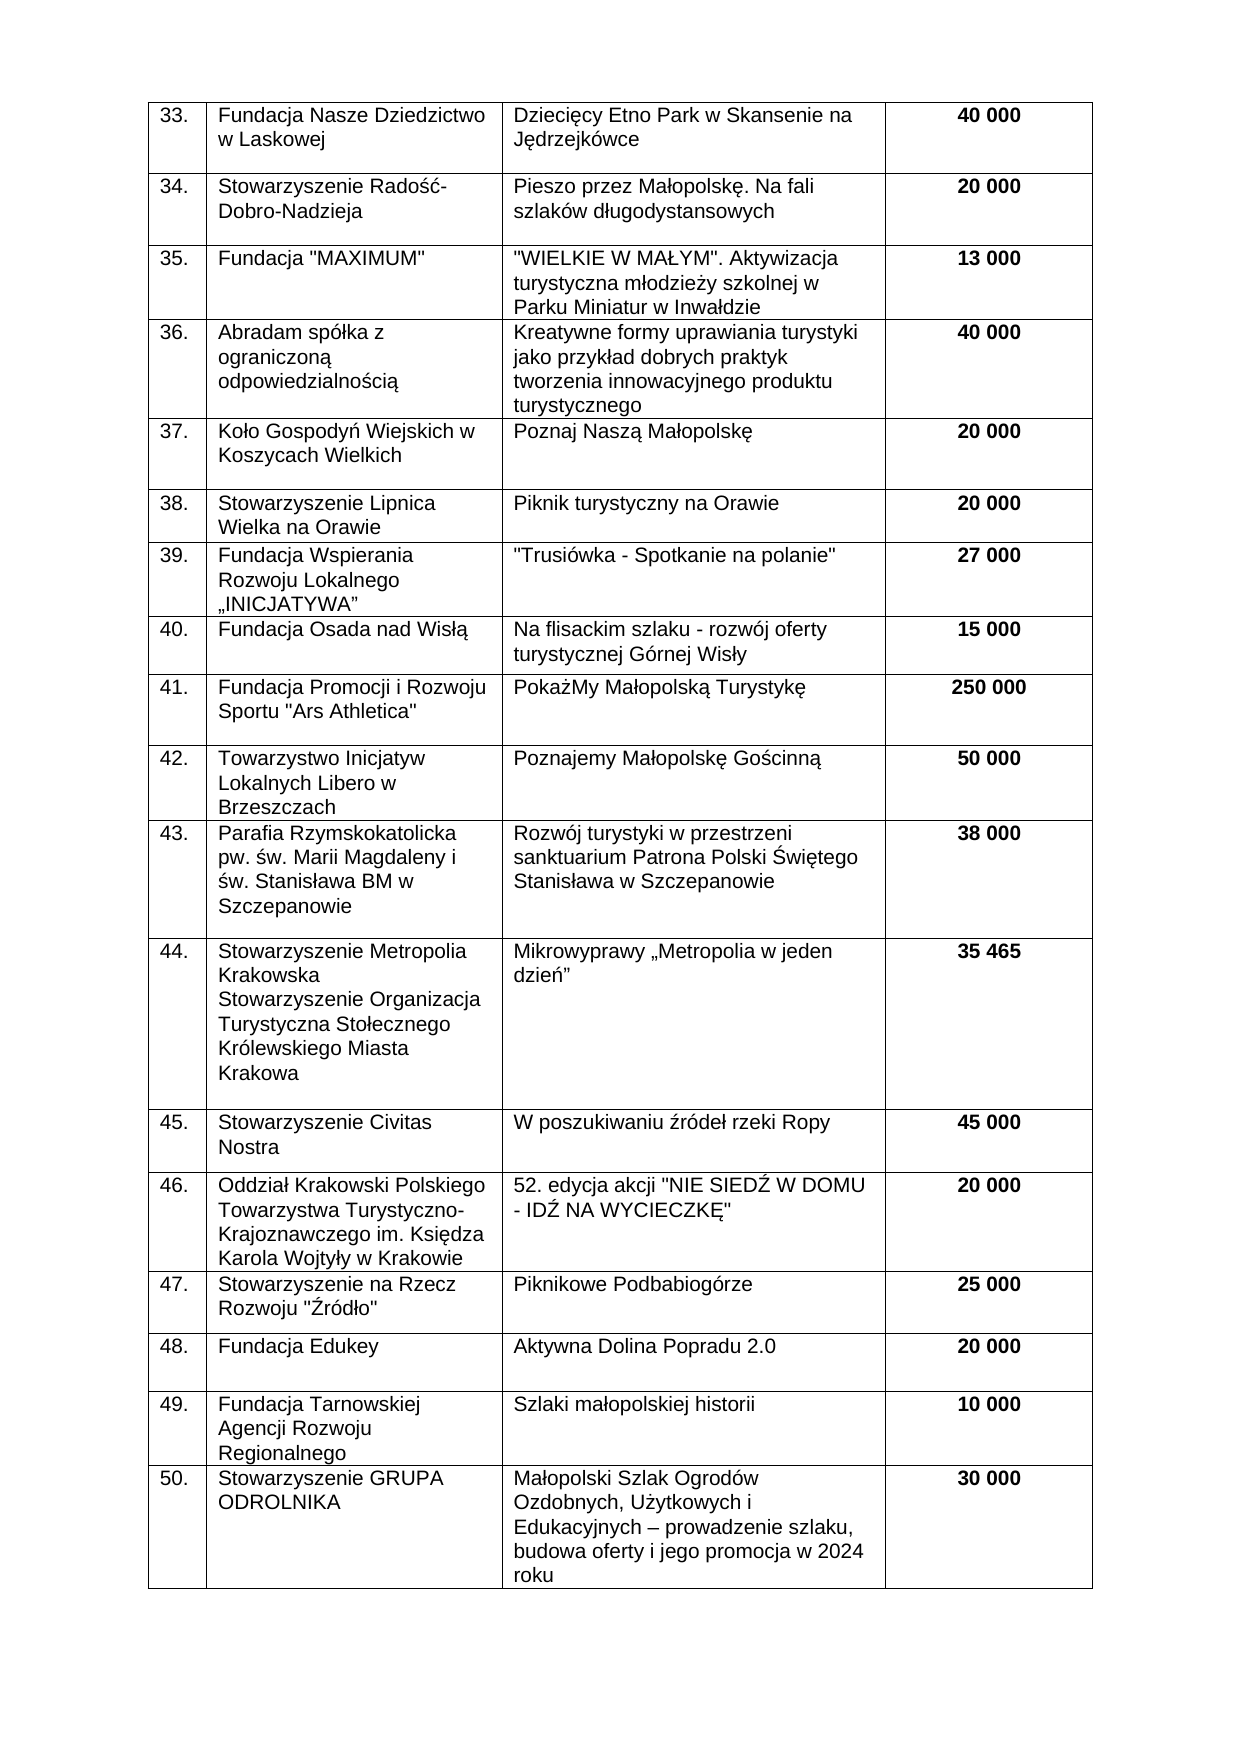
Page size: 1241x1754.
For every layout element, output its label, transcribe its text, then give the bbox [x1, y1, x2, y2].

table_cell Stowarzyszenie Radość-Dobro-Nadzieja [207, 174, 502, 245]
table_cell 20 000 [886, 1173, 1092, 1271]
table_cell Stowarzyszenie na Rzecz Rozwoju "Źródło" [207, 1272, 502, 1333]
table_cell [149, 746, 206, 819]
table_cell [149, 675, 206, 745]
table_cell Abradam spółka z ograniczoną odpowiedzialnością [207, 320, 502, 418]
table_cell 25 000 [886, 1272, 1092, 1333]
table_cell Parafia Rzymskokatolicka pw. św. Marii Magdaleny i św. Stanisława BM w Szczepanowie [207, 821, 502, 937]
table_cell 250 000 [886, 675, 1092, 745]
table_cell 40 000 [886, 320, 1092, 418]
table_cell [149, 1272, 206, 1333]
table_cell 50 000 [886, 746, 1092, 819]
table_cell [149, 1466, 206, 1588]
table_cell [149, 1173, 206, 1271]
table_cell Fundacja Tarnowskiej Agencji Rozwoju Regionalnego [207, 1392, 502, 1465]
table_cell 52. edycja akcji "NIE SIEDŹ W DOMU - IDŹ NA WYCIECZKĘ" [503, 1173, 885, 1271]
table_cell 13 000 [886, 246, 1092, 319]
table_cell 20 000 [886, 419, 1092, 489]
table_cell 40 000 [886, 103, 1092, 173]
table_cell 38 000 [886, 821, 1092, 937]
table_cell [149, 174, 206, 245]
table_cell Małopolski Szlak Ogrodów Ozdobnych, Użytkowych i Edukacyjnych – prowadzenie szlaku, budowa oferty i jego promocja w 2024 roku [503, 1466, 885, 1588]
table_cell W poszukiwaniu źródeł rzeki Ropy [503, 1110, 885, 1172]
table_cell Kreatywne formy uprawiania turystyki jako przykład dobrych praktyk tworzenia innowacyjnego produktu turystycznego [503, 320, 885, 418]
table_cell 27 000 [886, 543, 1092, 616]
table_cell Fundacja Wspierania Rozwoju Lokalnego „INICJATYWA” [207, 543, 502, 616]
table_cell [149, 821, 206, 937]
table_cell [149, 617, 206, 674]
table_cell 20 000 [886, 490, 1092, 542]
table_cell Szlaki małopolskiej historii [503, 1392, 885, 1465]
table_cell 10 000 [886, 1392, 1092, 1465]
table_cell [149, 246, 206, 319]
table_cell Stowarzyszenie Metropolia Krakowska Stowarzyszenie Organizacja Turystyczna Stołecznego Królewskiego Miasta Krakowa [207, 939, 502, 1109]
table_cell [149, 419, 206, 489]
table_cell "Trusiówka - Spotkanie na polanie" [503, 543, 885, 616]
table_cell Stowarzyszenie GRUPA ODROLNIKA [207, 1466, 502, 1588]
table_cell [149, 1392, 206, 1465]
table_cell Piknikowe Podbabiogórze [503, 1272, 885, 1333]
table_cell 20 000 [886, 174, 1092, 245]
table_cell Poznaj Naszą Małopolskę [503, 419, 885, 489]
table_cell [149, 939, 206, 1109]
table_cell Stowarzyszenie Civitas Nostra [207, 1110, 502, 1172]
table_cell Fundacja Edukey [207, 1334, 502, 1391]
table_cell Fundacja Promocji i Rozwoju Sportu "Ars Athletica" [207, 675, 502, 745]
table_cell Fundacja Nasze Dziedzictwo w Laskowej [207, 103, 502, 173]
table_cell Oddział Krakowski Polskiego Towarzystwa Turystyczno-Krajoznawczego im. Księdza Karola Wojtyły w Krakowie [207, 1173, 502, 1271]
table_cell Piknik turystyczny na Orawie [503, 490, 885, 542]
table_cell [149, 543, 206, 616]
table_cell [149, 1110, 206, 1172]
table_cell Fundacja "MAXIMUM" [207, 246, 502, 319]
table_cell Aktywna Dolina Popradu 2.0 [503, 1334, 885, 1391]
table_cell 20 000 [886, 1334, 1092, 1391]
table_cell Poznajemy Małopolskę Gościnną [503, 746, 885, 819]
table_cell Na flisackim szlaku - rozwój oferty turystycznej Górnej Wisły [503, 617, 885, 674]
table_cell "WIELKIE W MAŁYM". Aktywizacja turystyczna młodzieży szkolnej w Parku Miniatur w Inwałdzie [503, 246, 885, 319]
table_cell PokażMy Małopolską Turystykę [503, 675, 885, 745]
table_cell Dziecięcy Etno Park w Skansenie na Jędrzejkówce [503, 103, 885, 173]
table_cell [149, 490, 206, 542]
table_cell [149, 103, 206, 173]
table_cell 35 465 [886, 939, 1092, 1109]
table_cell Stowarzyszenie Lipnica Wielka na Orawie [207, 490, 502, 542]
table_cell 45 000 [886, 1110, 1092, 1172]
table_cell Fundacja Osada nad Wisłą [207, 617, 502, 674]
table_cell 15 000 [886, 617, 1092, 674]
table_cell 30 000 [886, 1466, 1092, 1588]
table_cell Pieszo przez Małopolskę. Na fali szlaków długodystansowych [503, 174, 885, 245]
table_cell Rozwój turystyki w przestrzeni sanktuarium Patrona Polski Świętego Stanisława w Szczepanowie [503, 821, 885, 937]
table_cell [149, 320, 206, 418]
table_cell Towarzystwo Inicjatyw Lokalnych Libero w Brzeszczach [207, 746, 502, 819]
table_cell [149, 1334, 206, 1391]
table_cell Koło Gospodyń Wiejskich w Koszycach Wielkich [207, 419, 502, 489]
table_cell Mikrowyprawy „Metropolia w jeden dzień” [503, 939, 885, 1109]
